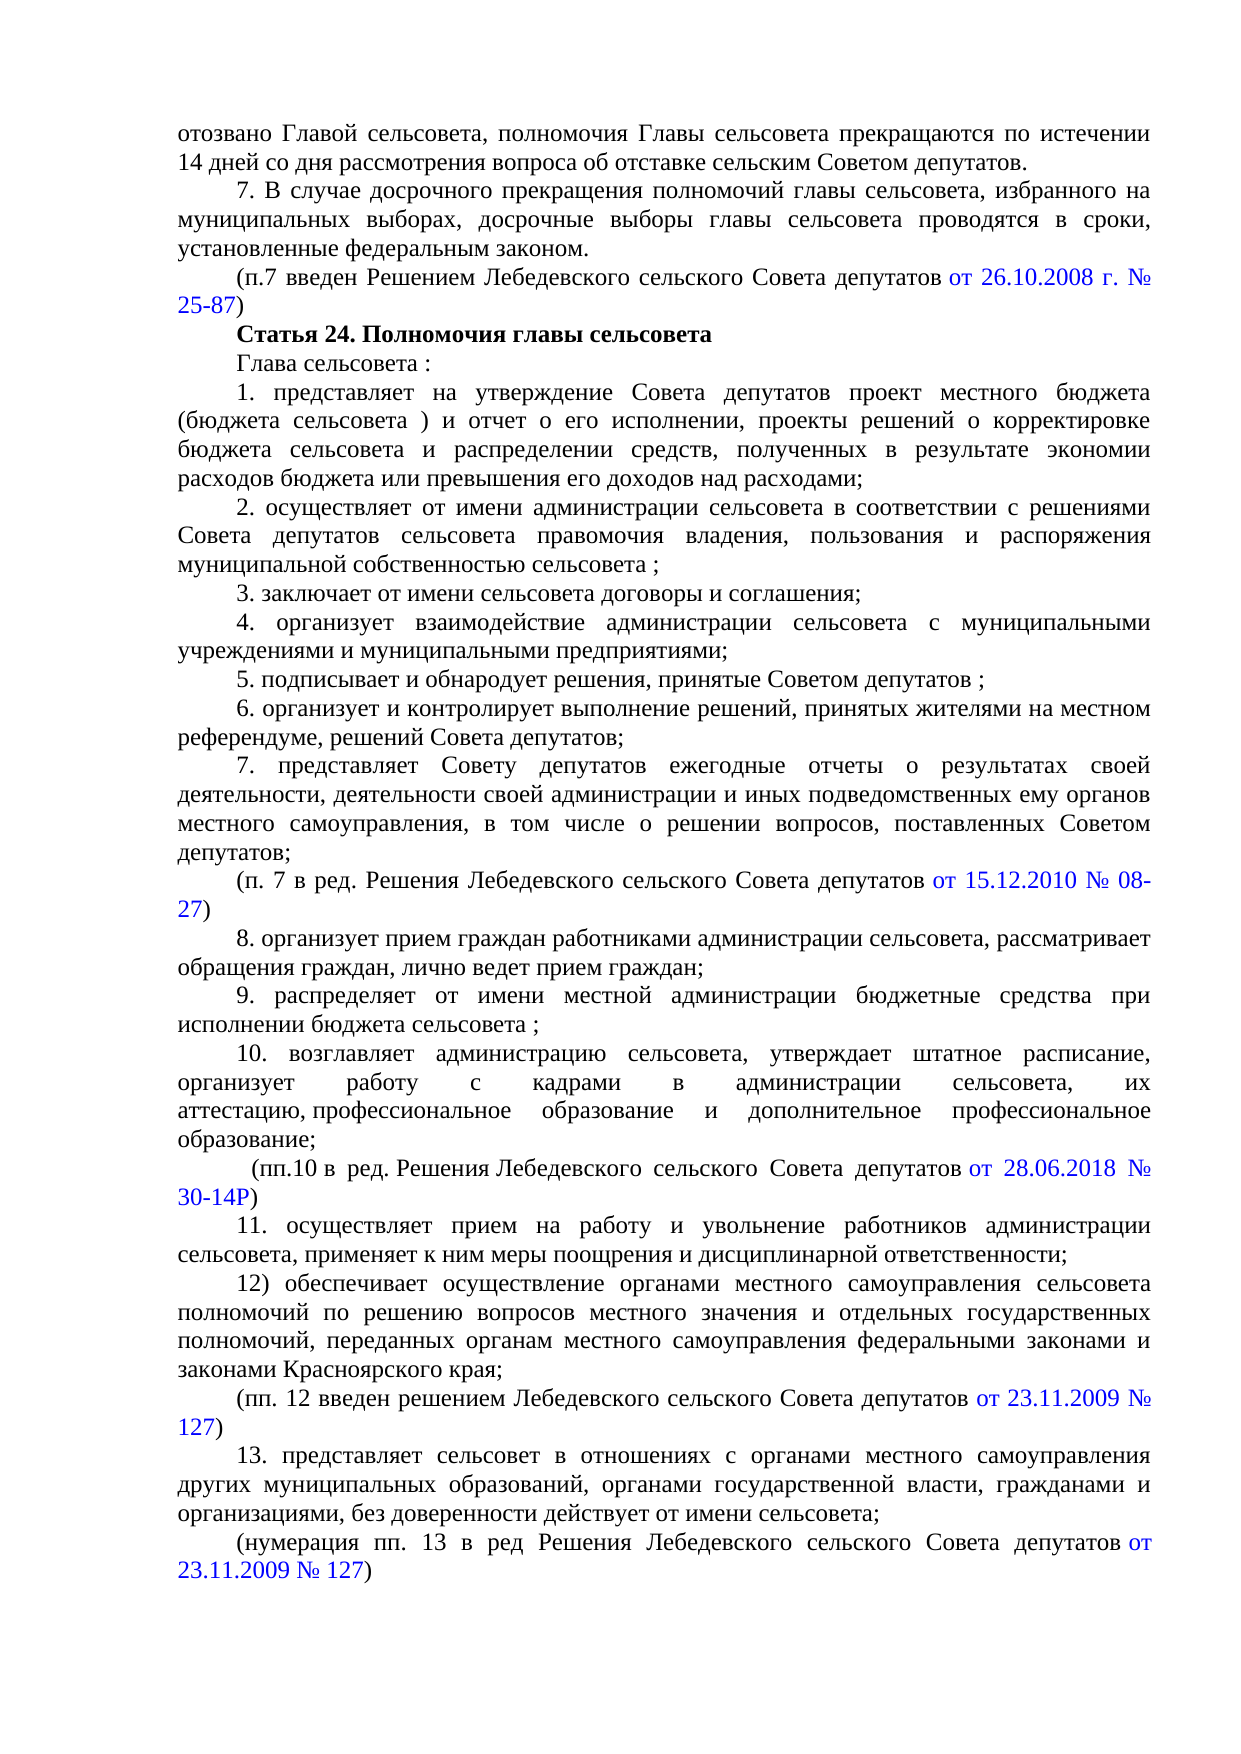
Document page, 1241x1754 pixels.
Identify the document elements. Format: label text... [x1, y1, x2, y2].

text (п.7 введен Решением Лебедевского сельского Совета депутатов от 26.10.2008 г. № 25-87) [177, 262, 1152, 319]
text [177, 118, 1152, 176]
text 6. организует и контролирует выполнение решений, принятых жителями на местном референдуме, решений Совета депутатов; [177, 693, 1152, 751]
text 13. представляет сельсовет в отношениях с органами местного самоуправления других муниципальных образований, органами государственной власти, гражданами и организациями, без доверенности действует от имени сельсовета; [177, 1441, 1152, 1527]
text 3. заключает от имени сельсовета договоры и соглашения; [177, 578, 1152, 607]
text 4. организует взаимодействие администрации сельсовета с муниципальными учреждениями и муниципальными предприятиями; [177, 607, 1152, 664]
text 10. возглавляет администрацию сельсовета, утверждает штатное расписание, организует работу с кадрами в администрации сельсовета, их аттестацию, профессиональное образование и дополнительное профессиональное образование; [177, 1038, 1152, 1153]
text Глава сельсовета : [177, 348, 1152, 377]
text 7. представляет Совету депутатов ежегодные отчеты о результатах своей деятельности, деятельности своей администрации и иных подведомственных ему органов местного самоуправления, в том числе о решении вопросов, поставленных Советом депутатов; [177, 751, 1152, 866]
text 8. организует прием граждан работниками администрации сельсовета, рассматривает обращения граждан, лично ведет прием граждан; [177, 923, 1152, 981]
text 12) обеспечивает осуществление органами местного самоуправления сельсовета полномочий по решению вопросов местного значения и отдельных государственных полномочий, переданных органам местного самоуправления федеральными законами и законами Красноярского края; [177, 1268, 1152, 1383]
text 2. осуществляет от имени администрации сельсовета в соответствии с решениями Совета депутатов сельсовета правомочия владения, пользования и распоряжения муниципальной собственностью сельсовета ; [177, 492, 1152, 578]
text 5. подписывает и обнародует решения, принятые Советом депутатов ; [177, 664, 1152, 693]
text (п. 7 в ред. Решения Лебедевского сельского Совета депутатов от 15.12.2010 № 08-27) [177, 866, 1152, 923]
text (нумерация пп. 13 в ред Решения Лебедевского сельского Совета депутатов от 23.11.2009 № 127) [177, 1527, 1152, 1584]
text (пп. 12 введен решением Лебедевского сельского Совета депутатов от 23.11.2009 № 127) [177, 1383, 1152, 1441]
text Статья 24. Полномочия главы сельсовета [177, 319, 1152, 348]
text (пп.10 в ред. Решения Лебедевского сельского Совета депутатов от 28.06.2018 № 30-14Р) [177, 1153, 1152, 1211]
text 11. осуществляет прием на работу и увольнение работников администрации сельсовета, применяет к ним меры поощрения и дисциплинарной ответственности; [177, 1211, 1152, 1268]
text 1. представляет на утверждение Совета депутатов проект местного бюджета (бюджета сельсовета ) и отчет о его исполнении, проекты решений о корректировке бюджета сельсовета и распределении средств, полученных в результате экономии расходов бюджета или превышения его доходов над расходами; [177, 377, 1152, 492]
text 9. распределяет от имени местной администрации бюджетные средства при исполнении бюджета сельсовета ; [177, 981, 1152, 1038]
text 7. В случае досрочного прекращения полномочий главы сельсовета, избранного на муниципальных выборах, досрочные выборы главы сельсовета проводятся в сроки, установленные федеральным законом. [177, 176, 1152, 262]
